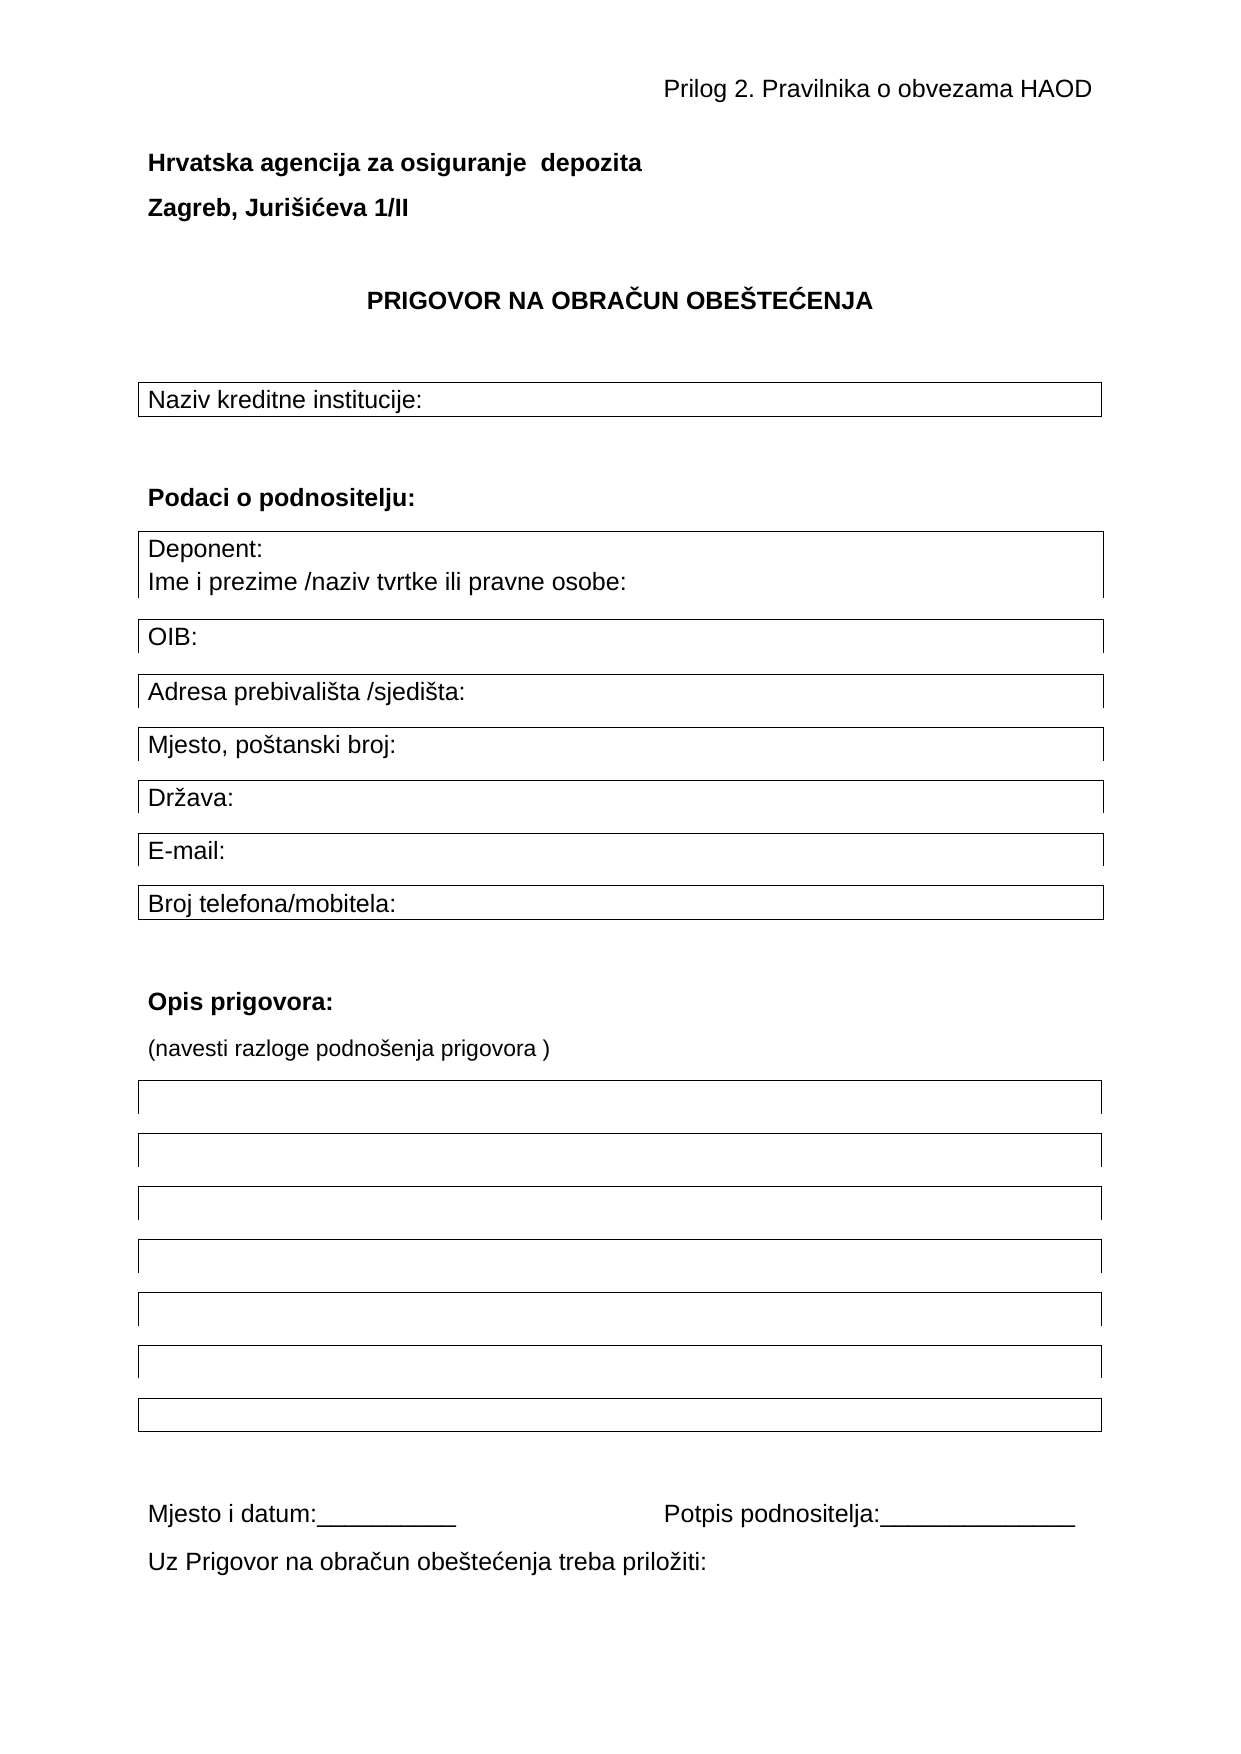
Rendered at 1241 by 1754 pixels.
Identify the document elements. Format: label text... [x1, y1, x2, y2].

text Hrvatska agencija za osiguranje depozita [148, 148, 1093, 176]
text Deponent: Ime i prezime /naziv tvrtke ili pravne osobe: [139, 532, 1103, 598]
text Podaci o podnositelju: [148, 483, 1093, 512]
text Zagreb, Jurišićeva 1/II [148, 193, 1093, 222]
text Mjesto i datum:__________ Potpis podnositelja:______________ [148, 1499, 1093, 1528]
text Naziv kreditne institucije: [139, 383, 1101, 416]
text Država: [139, 781, 1103, 813]
text OIB: [139, 620, 1103, 653]
text (navesti razloge podnošenja prigovora ) [148, 1035, 1093, 1061]
text Uz Prigovor na obračun obeštećenja treba priložiti: [148, 1547, 1093, 1576]
text Broj telefona/mobitela: [139, 886, 1103, 919]
text Adresa prebivališta /sjedišta: [139, 675, 1103, 708]
text E-mail: [139, 834, 1103, 866]
text Mjesto, poštanski broj: [139, 728, 1103, 761]
text Opis prigovora: [148, 987, 1093, 1016]
text PRIGOVOR NA OBRAČUN OBEŠTEĆENJA [148, 286, 1093, 315]
